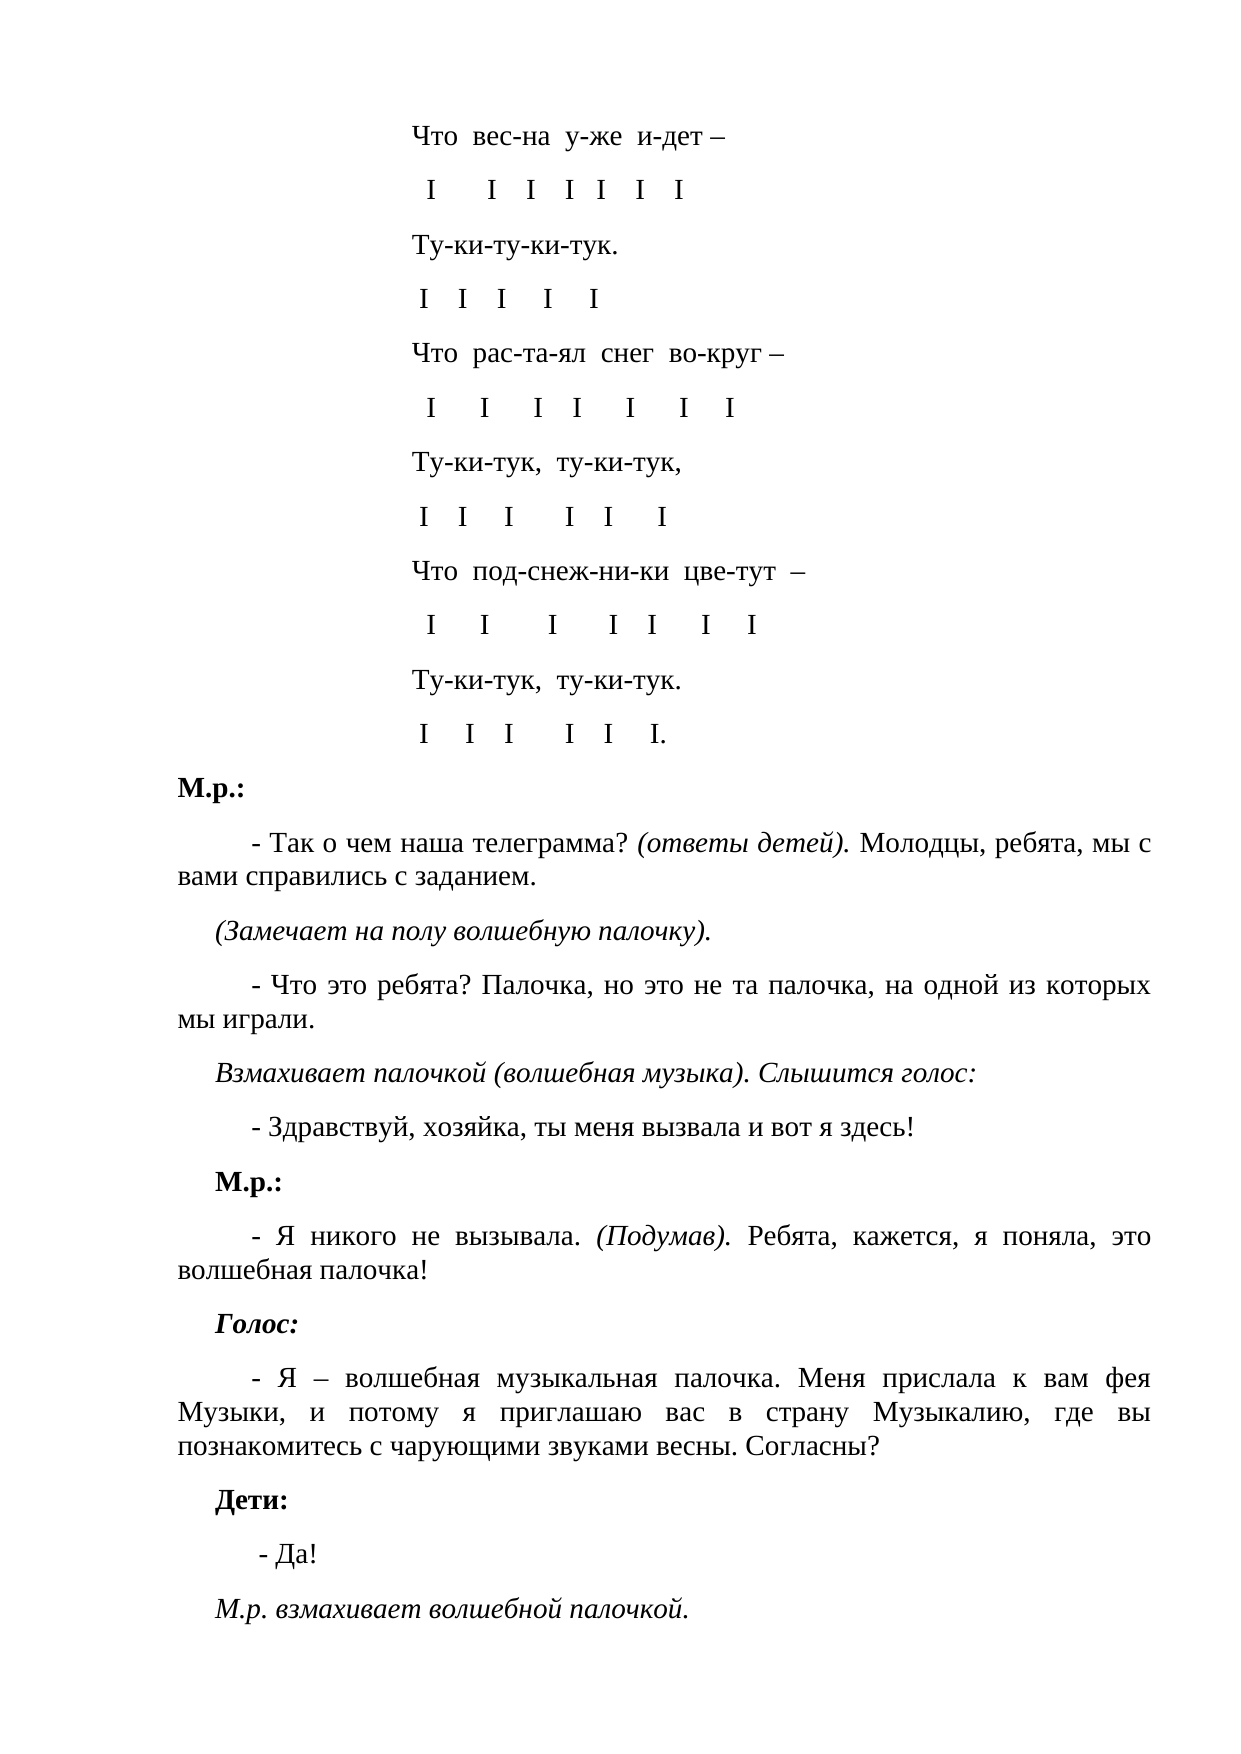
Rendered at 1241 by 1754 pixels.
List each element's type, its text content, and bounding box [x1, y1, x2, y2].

text Ту-ки-тук, ту-ки-тук, [177, 444, 1152, 478]
text I I I I I I I [177, 390, 1152, 423]
text Дети: [177, 1482, 1152, 1516]
text Ту-ки-тук, ту-ки-тук. [177, 662, 1152, 695]
text I I I I I I. [177, 716, 1152, 750]
text - Да! [177, 1536, 1152, 1570]
text - Что это ребята? Палочка, но это не та палочка, на одной из которых мы играли. [177, 967, 1152, 1034]
text Взмахивает палочкой (волшебная музыка). Слышится голос: [177, 1055, 1152, 1089]
text (Замечает на полу волшебную палочку). [177, 913, 1152, 946]
text - Я никого не вызывала. (Подумав). Ребята, кажется, я поняла, это волшебная палочка! [177, 1218, 1152, 1285]
text I I I I I [177, 281, 1152, 315]
text Что рас-та-ял снег во-круг – [177, 336, 1152, 369]
text Голос: [177, 1306, 1152, 1340]
text М.р.: [177, 1164, 1152, 1197]
text М.р.: [177, 771, 1152, 804]
text I I I I I I I [177, 607, 1152, 641]
text Ту-ки-ту-ки-тук. [177, 227, 1152, 260]
text Что под-снеж-ни-ки цве-тут – [177, 553, 1152, 587]
text I I I I I I [177, 499, 1152, 532]
text М.р. взмахивает волшебной палочкой. [177, 1591, 1152, 1624]
text - Так о чем наша телеграмма? (ответы детей). Молодцы, ребята, мы с вами справились с заданием. [177, 825, 1152, 892]
text - Здравствуй, хозяйка, ты меня вызвала и вот я здесь! [177, 1109, 1152, 1143]
text Что вес-на у-же и-дет – [177, 118, 1152, 152]
text - Я – волшебная музыкальная палочка. Меня прислала к вам фея Музыки, и потому я приглашаю вас в страну Музыкалию, где вы познакомитесь с чарующими звуками весны. Согласны? [177, 1361, 1152, 1461]
text I I I I I I I [177, 172, 1152, 206]
